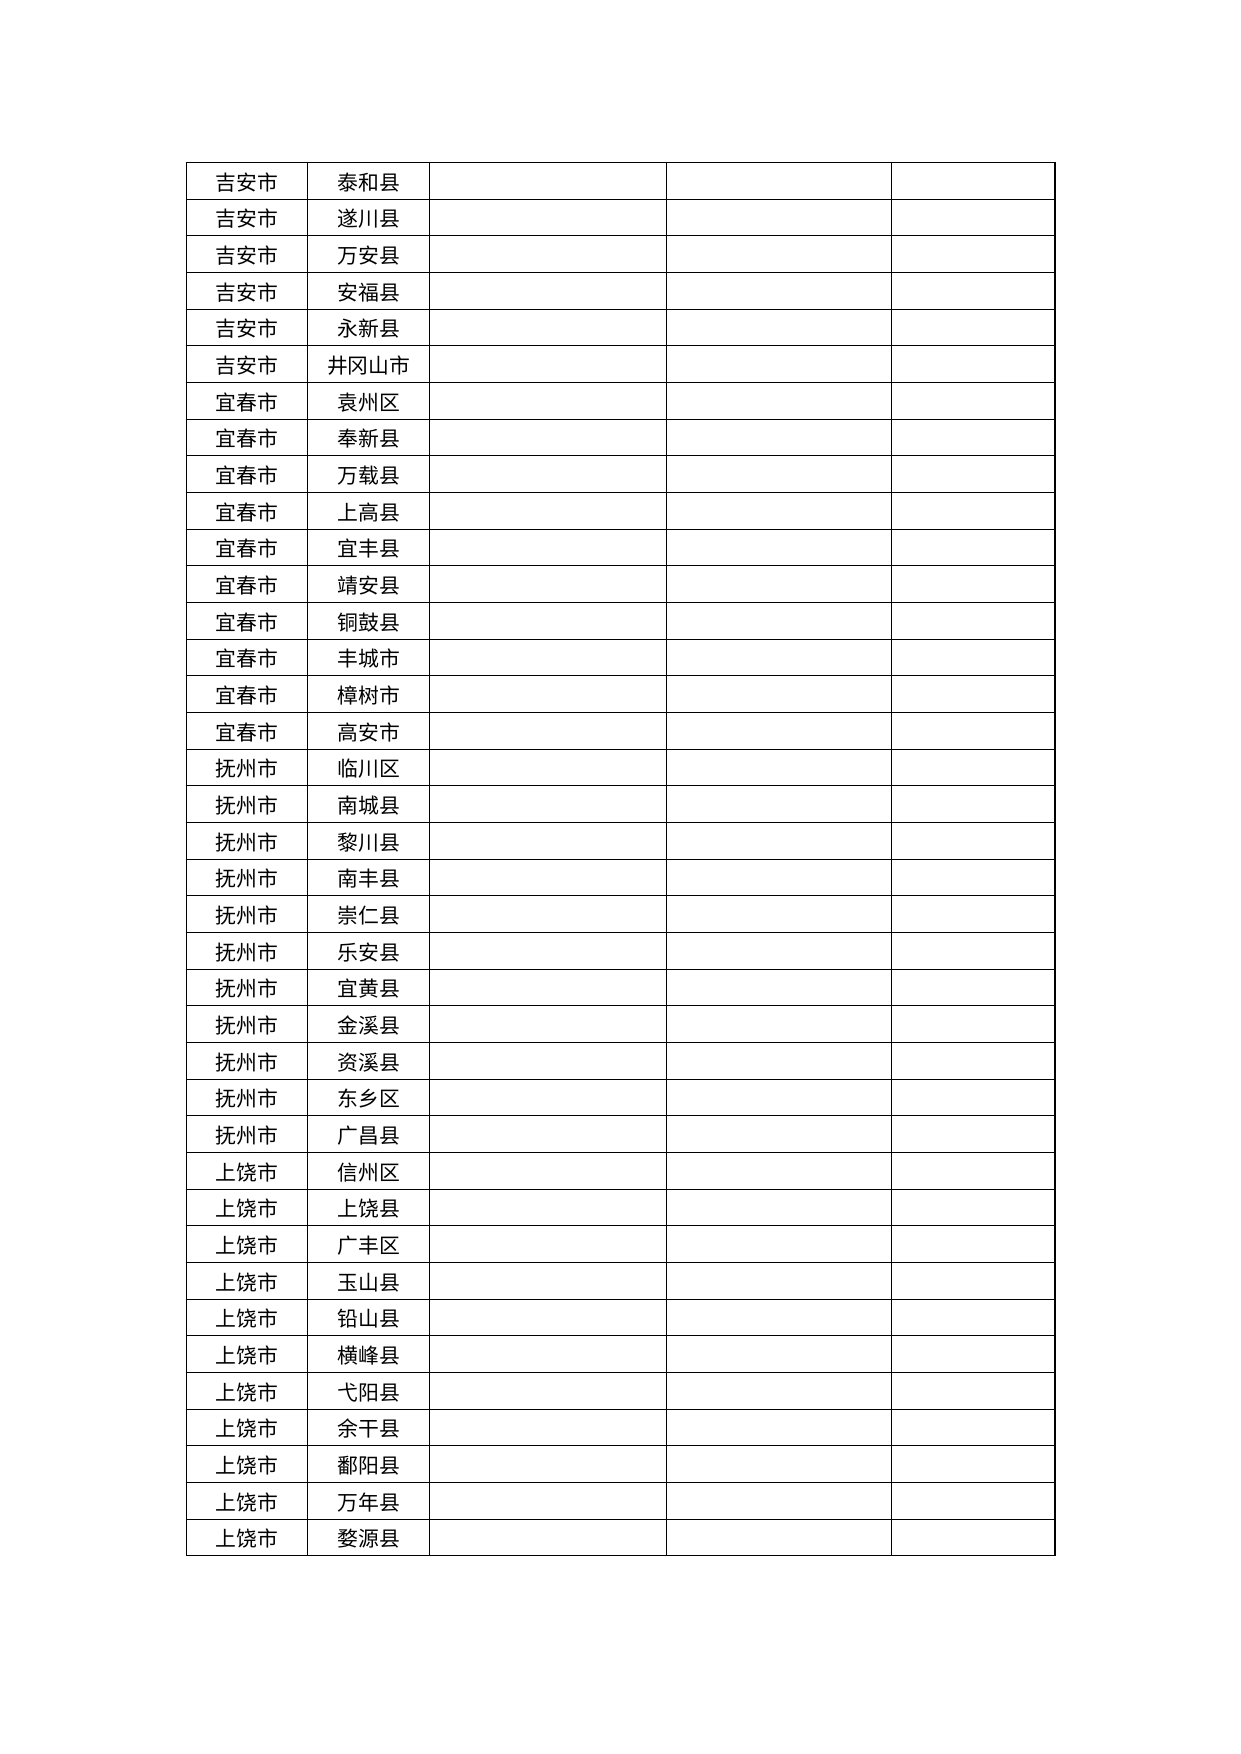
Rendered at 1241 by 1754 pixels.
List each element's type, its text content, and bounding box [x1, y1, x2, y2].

table_cell 乐安县 [308, 933, 429, 969]
table_cell 金溪县 [308, 1006, 429, 1042]
table_cell 抚州市 [187, 823, 307, 859]
table_cell [892, 1006, 1054, 1042]
table_cell 抚州市 [187, 933, 307, 969]
table_cell [430, 383, 666, 419]
table_cell [430, 786, 666, 822]
table_cell [892, 346, 1054, 382]
table_cell 广丰区 [308, 1226, 429, 1262]
table_cell [667, 1373, 891, 1409]
table_cell 铅山县 [308, 1300, 429, 1335]
table_cell 抚州市 [187, 786, 307, 822]
table_cell 奉新县 [308, 420, 429, 455]
table_cell [892, 530, 1054, 565]
table_cell [430, 273, 666, 309]
table_cell [430, 1336, 666, 1372]
table_cell 吉安市 [187, 310, 307, 345]
table_cell [667, 200, 891, 235]
table_cell [667, 860, 891, 895]
table_cell 吉安市 [187, 236, 307, 272]
table_cell [667, 786, 891, 822]
table_cell 泰和县 [308, 163, 429, 199]
table_cell [430, 200, 666, 235]
table_cell [892, 566, 1054, 602]
table_cell [430, 933, 666, 969]
table_cell 永新县 [308, 310, 429, 345]
table_cell [892, 1446, 1054, 1482]
table_cell [892, 933, 1054, 969]
table_cell 铜鼓县 [308, 603, 429, 639]
table_cell [430, 1410, 666, 1445]
table_cell 上饶市 [187, 1153, 307, 1189]
table_cell 吉安市 [187, 273, 307, 309]
table_cell 抚州市 [187, 860, 307, 895]
table_cell [892, 970, 1054, 1005]
table_cell [430, 566, 666, 602]
table_cell [667, 933, 891, 969]
table_cell [667, 346, 891, 382]
table_cell [430, 1043, 666, 1079]
table_cell [430, 493, 666, 529]
table_cell [430, 1300, 666, 1335]
table_cell [430, 1080, 666, 1115]
table_cell 宜春市 [187, 713, 307, 749]
table_cell [430, 1190, 666, 1225]
table_cell [892, 713, 1054, 749]
table_cell [892, 1116, 1054, 1152]
table_cell [667, 236, 891, 272]
table_cell 遂川县 [308, 200, 429, 235]
table_cell 万年县 [308, 1483, 429, 1519]
table_cell 上饶县 [308, 1190, 429, 1225]
table_cell 横峰县 [308, 1336, 429, 1372]
table_cell [667, 163, 891, 199]
table_cell [892, 1190, 1054, 1225]
table_cell 上高县 [308, 493, 429, 529]
table_cell [667, 420, 891, 455]
table_cell [892, 1080, 1054, 1115]
table_cell [892, 896, 1054, 932]
table_cell 吉安市 [187, 163, 307, 199]
table_cell 上饶市 [187, 1263, 307, 1299]
table_cell [667, 1153, 891, 1189]
table_cell [667, 1006, 891, 1042]
table_cell 安福县 [308, 273, 429, 309]
table_cell [892, 640, 1054, 675]
table_cell [892, 1153, 1054, 1189]
table_cell [667, 896, 891, 932]
table_cell [667, 750, 891, 785]
table_cell [667, 493, 891, 529]
table_cell [892, 383, 1054, 419]
table_cell [892, 420, 1054, 455]
table_cell 抚州市 [187, 1043, 307, 1079]
table_cell 宜丰县 [308, 530, 429, 565]
table_cell [430, 676, 666, 712]
table_cell 资溪县 [308, 1043, 429, 1079]
table_cell 吉安市 [187, 200, 307, 235]
table_cell 抚州市 [187, 1006, 307, 1042]
table_cell [892, 456, 1054, 492]
table_cell [667, 1336, 891, 1372]
table_cell [667, 1263, 891, 1299]
table_cell [667, 310, 891, 345]
table_cell [892, 1483, 1054, 1519]
table_cell 临川区 [308, 750, 429, 785]
table_cell [667, 1410, 891, 1445]
table_cell [892, 603, 1054, 639]
table_cell 广昌县 [308, 1116, 429, 1152]
table_cell [430, 713, 666, 749]
table_cell 上饶市 [187, 1410, 307, 1445]
table_cell 上饶市 [187, 1520, 307, 1555]
table_cell [667, 1226, 891, 1262]
table_cell [430, 236, 666, 272]
table_cell [892, 1336, 1054, 1372]
table_cell 南丰县 [308, 860, 429, 895]
table_cell [892, 273, 1054, 309]
table_cell [430, 310, 666, 345]
table_cell [430, 1446, 666, 1482]
table_cell [892, 236, 1054, 272]
table_cell 上饶市 [187, 1226, 307, 1262]
table_cell 吉安市 [187, 346, 307, 382]
table_cell [430, 163, 666, 199]
table_cell 鄱阳县 [308, 1446, 429, 1482]
table_cell 井冈山市 [308, 346, 429, 382]
table_cell [892, 1373, 1054, 1409]
table_cell [667, 603, 891, 639]
table_cell 抚州市 [187, 750, 307, 785]
table_cell 宜黄县 [308, 970, 429, 1005]
table_cell [667, 1483, 891, 1519]
table_cell [430, 1520, 666, 1555]
table_cell 万安县 [308, 236, 429, 272]
table_cell [430, 1153, 666, 1189]
table_cell 抚州市 [187, 896, 307, 932]
table_cell [892, 676, 1054, 712]
table_cell [667, 1043, 891, 1079]
table_cell [430, 603, 666, 639]
table_cell 靖安县 [308, 566, 429, 602]
table_cell [892, 1520, 1054, 1555]
table_cell [430, 1373, 666, 1409]
table_cell 宜春市 [187, 530, 307, 565]
table_cell [430, 1116, 666, 1152]
table_cell [892, 163, 1054, 199]
table_cell [892, 200, 1054, 235]
table_cell 高安市 [308, 713, 429, 749]
table_cell [892, 493, 1054, 529]
table_cell 宜春市 [187, 383, 307, 419]
table_cell 余干县 [308, 1410, 429, 1445]
table_cell [430, 896, 666, 932]
table_cell [667, 1520, 891, 1555]
table_cell 上饶市 [187, 1190, 307, 1225]
table_cell [892, 750, 1054, 785]
table_cell 万载县 [308, 456, 429, 492]
table_cell [892, 1410, 1054, 1445]
table_cell [667, 1116, 891, 1152]
table_cell [667, 1190, 891, 1225]
table_cell [667, 1080, 891, 1115]
table_cell [892, 786, 1054, 822]
table_cell 抚州市 [187, 970, 307, 1005]
table_cell [892, 1043, 1054, 1079]
table_cell [667, 530, 891, 565]
table_cell [667, 640, 891, 675]
table_cell [892, 860, 1054, 895]
table_cell 宜春市 [187, 456, 307, 492]
table_cell [430, 346, 666, 382]
table_cell [430, 456, 666, 492]
table_cell [892, 823, 1054, 859]
table_cell [430, 1483, 666, 1519]
table_cell 婺源县 [308, 1520, 429, 1555]
table_cell 上饶市 [187, 1483, 307, 1519]
table_cell [667, 566, 891, 602]
table_cell 抚州市 [187, 1080, 307, 1115]
table_cell 宜春市 [187, 603, 307, 639]
table_cell 宜春市 [187, 676, 307, 712]
table_cell 弋阳县 [308, 1373, 429, 1409]
table_cell [892, 1263, 1054, 1299]
table_cell 宜春市 [187, 566, 307, 602]
table_cell [667, 970, 891, 1005]
table_cell [892, 1300, 1054, 1335]
table_cell [667, 273, 891, 309]
table_cell [430, 530, 666, 565]
table_cell [892, 310, 1054, 345]
table_cell 袁州区 [308, 383, 429, 419]
table_cell 上饶市 [187, 1300, 307, 1335]
table_cell 东乡区 [308, 1080, 429, 1115]
table_cell 宜春市 [187, 420, 307, 455]
table_cell [430, 860, 666, 895]
table_cell 玉山县 [308, 1263, 429, 1299]
table_cell 黎川县 [308, 823, 429, 859]
table_cell 上饶市 [187, 1446, 307, 1482]
table_cell 崇仁县 [308, 896, 429, 932]
table_cell [430, 420, 666, 455]
table_cell [430, 640, 666, 675]
table_cell [667, 456, 891, 492]
table_cell [892, 1226, 1054, 1262]
table_cell [430, 750, 666, 785]
table_cell [430, 1263, 666, 1299]
table_cell [430, 823, 666, 859]
table_cell [430, 1006, 666, 1042]
table_cell [667, 383, 891, 419]
table_cell [667, 713, 891, 749]
table_cell [667, 823, 891, 859]
table_cell 上饶市 [187, 1336, 307, 1372]
table_cell 抚州市 [187, 1116, 307, 1152]
table_cell [667, 1300, 891, 1335]
table_cell [667, 676, 891, 712]
table_cell 信州区 [308, 1153, 429, 1189]
table_cell [667, 1446, 891, 1482]
table_cell [430, 970, 666, 1005]
table_cell 丰城市 [308, 640, 429, 675]
table_cell [430, 1226, 666, 1262]
table_cell 上饶市 [187, 1373, 307, 1409]
table_cell 宜春市 [187, 640, 307, 675]
table_cell 樟树市 [308, 676, 429, 712]
table_cell 宜春市 [187, 493, 307, 529]
table_cell 南城县 [308, 786, 429, 822]
